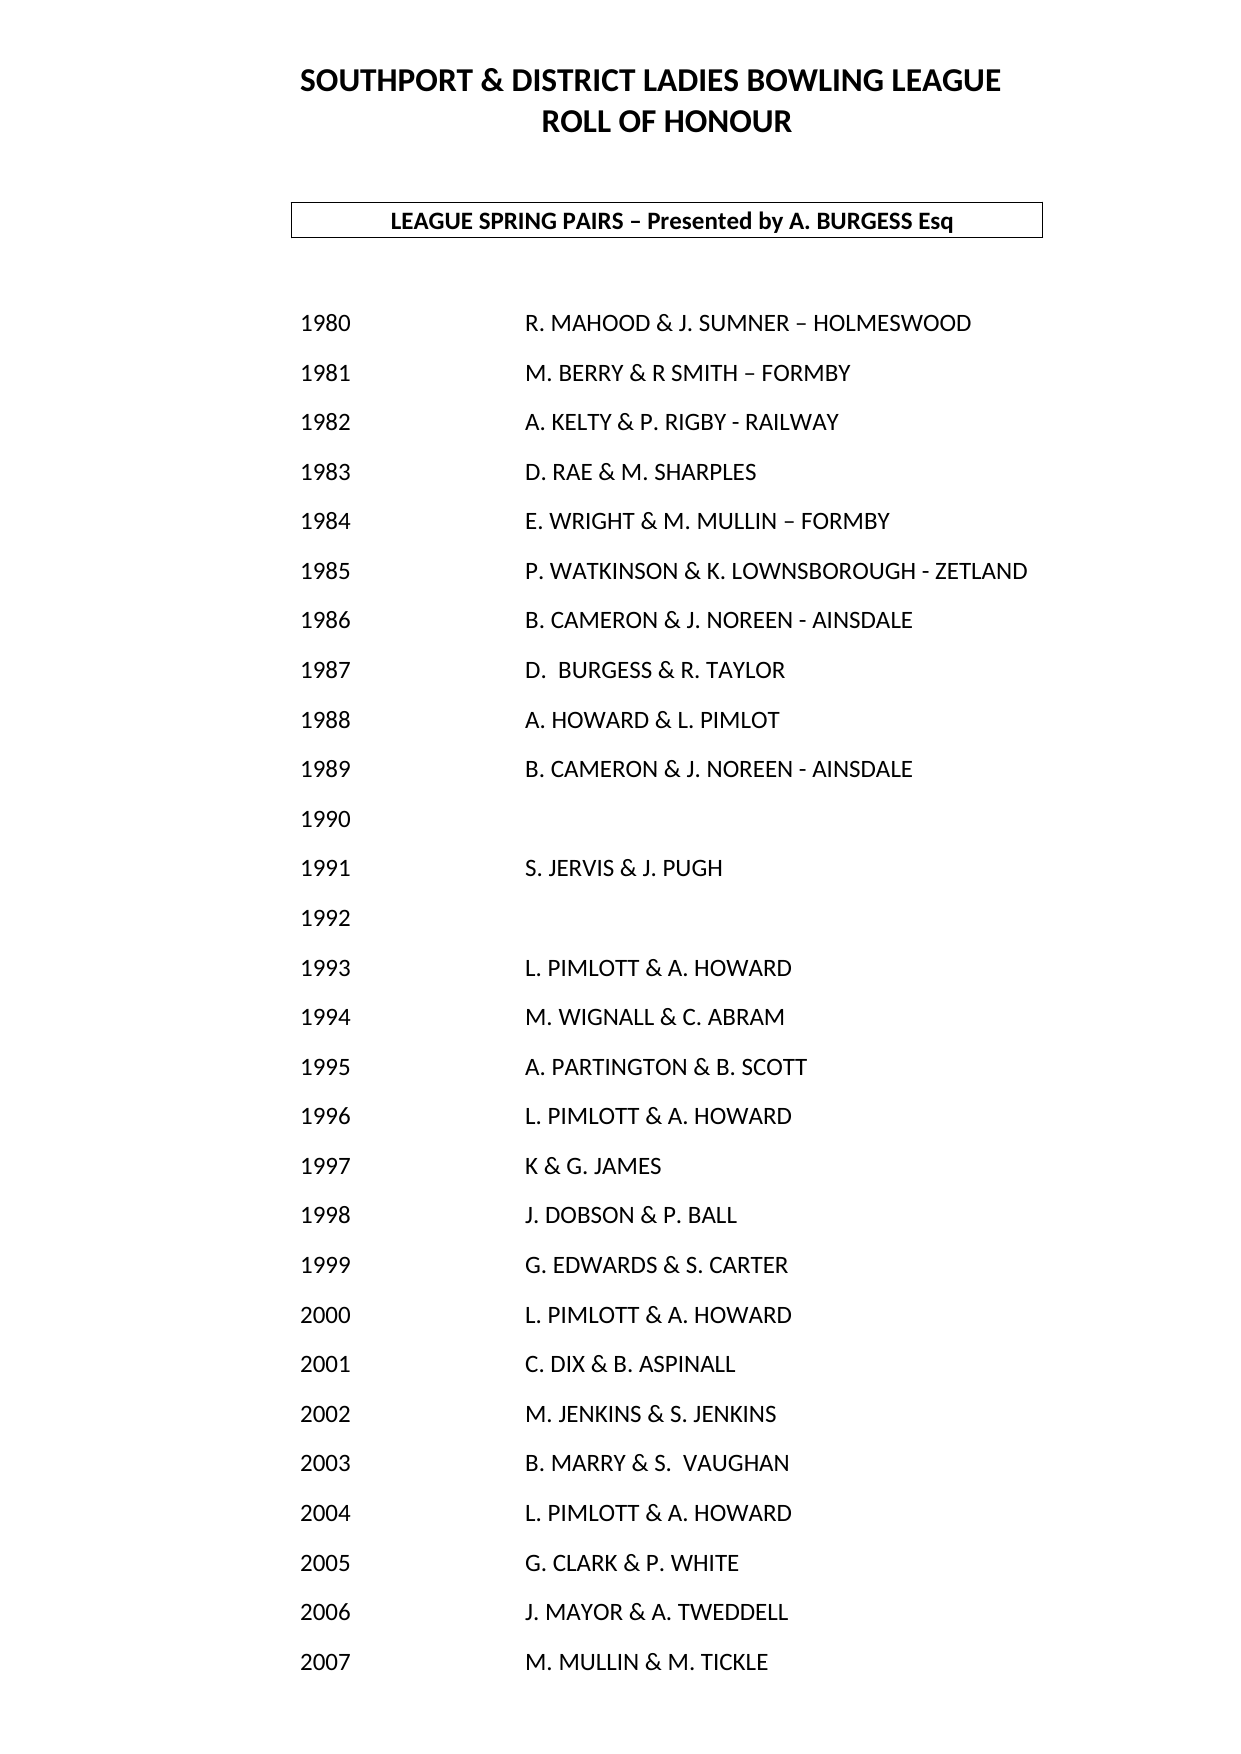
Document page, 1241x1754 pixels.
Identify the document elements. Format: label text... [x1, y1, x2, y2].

text 1990 [300, 803, 1034, 833]
text 1989 B. CAMERON & J. NOREEN - AINSDALE [300, 753, 1034, 784]
text 1984 E. WRIGHT & M. MULLIN – FORMBY [300, 505, 1034, 536]
text 2004 L. PIMLOTT & A. HOWARD [300, 1497, 1034, 1528]
text 2002 M. JENKINS & S. JENKINS [300, 1398, 1034, 1428]
text 1991 S. JERVIS & J. PUGH [300, 852, 1034, 883]
text 1985 P. WATKINSON & K. LOWNSBOROUGH - ZETLAND [300, 555, 1034, 586]
text 2003 B. MARRY & S. VAUGHAN [300, 1447, 1034, 1478]
text 2001 C. DIX & B. ASPINALL [300, 1348, 1034, 1379]
text 2006 J. MAYOR & A. TWEDDELL [300, 1596, 1034, 1627]
text 1992 [300, 902, 1034, 933]
text 1994 M. WIGNALL & C. ABRAM [300, 1001, 1034, 1032]
text 1995 A. PARTINGTON & B. SCOTT [300, 1051, 1034, 1081]
text 1982 A. KELTY & P. RIGBY - RAILWAY [300, 406, 1034, 437]
text LEAGUE SPRING PAIRS – Presented by A. BURGESS Esq [292, 203, 1042, 237]
text 2007 M. MULLIN & M. TICKLE [300, 1646, 1034, 1676]
text 2005 G. CLARK & P. WHITE [300, 1547, 1034, 1577]
text 1988 A. HOWARD & L. PIMLOT [300, 704, 1034, 734]
text 1983 D. RAE & M. SHARPLES [300, 456, 1034, 486]
text 1986 B. CAMERON & J. NOREEN - AINSDALE [300, 604, 1034, 635]
text 1987 D. BURGESS & R. TAYLOR [300, 654, 1034, 685]
text 1997 K & G. JAMES [300, 1150, 1034, 1181]
text 1998 J. DOBSON & P. BALL [300, 1199, 1034, 1230]
text 1980 R. MAHOOD & J. SUMNER – HOLMESWOOD [300, 307, 1034, 338]
text 1993 L. PIMLOTT & A. HOWARD [300, 952, 1034, 982]
text 2000 L. PIMLOTT & A. HOWARD [300, 1299, 1034, 1329]
text 1999 G. EDWARDS & S. CARTER [300, 1249, 1034, 1280]
text 1981 M. BERRY & R SMITH – FORMBY [300, 357, 1034, 387]
text 1996 L. PIMLOTT & A. HOWARD [300, 1100, 1034, 1131]
